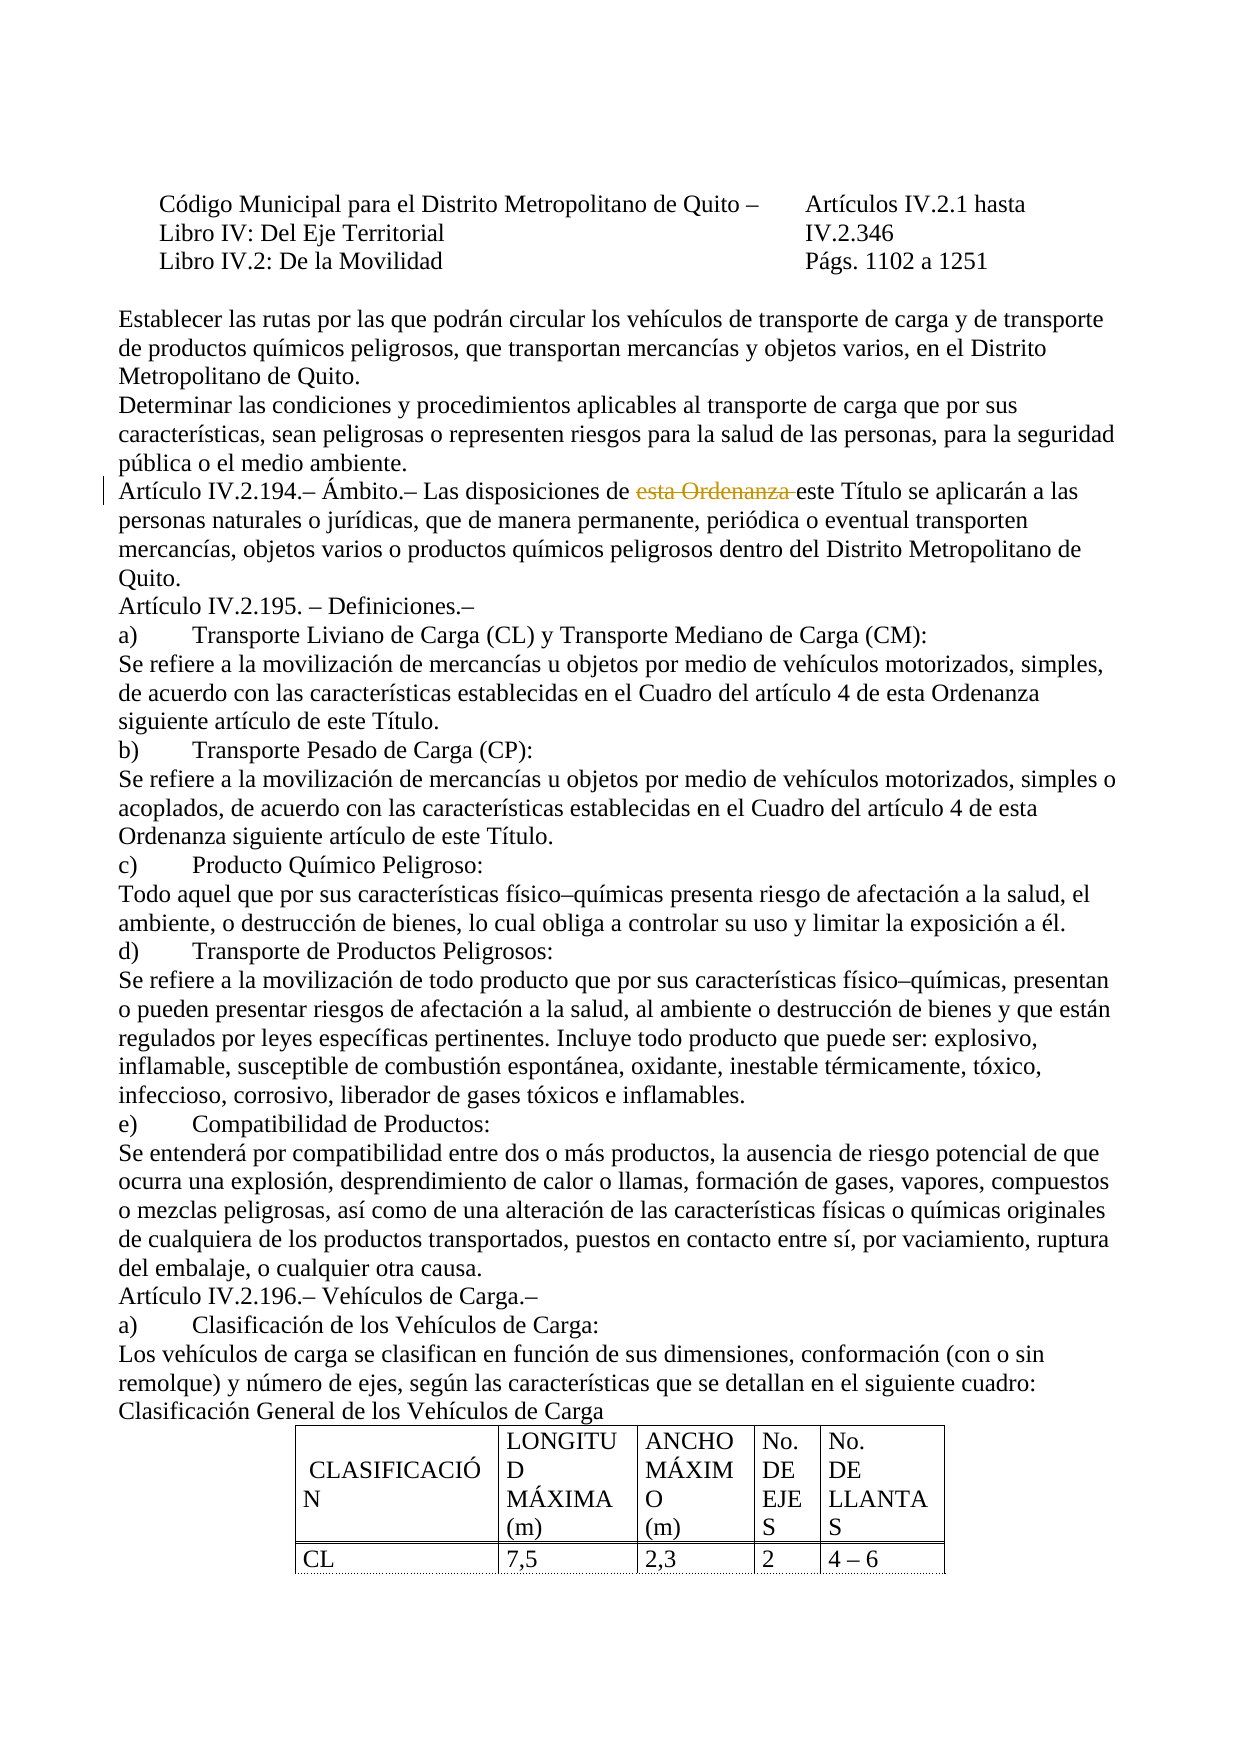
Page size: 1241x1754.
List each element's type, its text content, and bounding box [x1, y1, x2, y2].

text Se refiere a la movilización de mercancías u objetos por medio de vehículos motorizados, simples, de acuerdo con las características establecidas en el Cuadro del artículo 4 de esta Ordenanza siguiente artículo de este Título. [118, 649, 1122, 735]
text Artículo IV.2.195. – Definiciones.– [118, 591, 1122, 620]
text Establecer las rutas por las que podrán circular los vehículos de transporte de carga y de transporte de productos químicos peligrosos, que transportan mercancías y objetos varios, en el Distrito Metropolitano de Quito. [118, 304, 1122, 390]
text a) Transporte Liviano de Carga (CL) y Transporte Mediano de Carga (CM): [118, 620, 1122, 649]
text Se refiere a la movilización de mercancías u objetos por medio de vehículos motorizados, simples o acoplados, de acuerdo con las características establecidas en el Cuadro del artículo 4 de esta Ordenanza siguiente artículo de este Título. [118, 764, 1122, 850]
table_header ANCHO MÁXIMO (m) [638, 1426, 754, 1541]
table_cell CL Carga liviana [296, 1544, 498, 1573]
table_cell 2,3 [638, 1544, 754, 1573]
table_header CLASIFICACIÓN [296, 1426, 498, 1541]
text e) Compatibilidad de Productos: [118, 1109, 1122, 1138]
table_header No. DE LLANTAS [821, 1426, 944, 1541]
text b) Transporte Pesado de Carga (CP): [118, 735, 1122, 764]
text Determinar las condiciones y procedimientos aplicables al transporte de carga que por sus características, sean peligrosas o representen riesgos para la salud de las personas, para la seguridad pública o el medio ambiente. [118, 390, 1122, 476]
table_cell 7,5 [499, 1544, 637, 1573]
text a) Clasificación de los Vehículos de Carga: [118, 1310, 1122, 1339]
text Artículo IV.2.196.– Vehículos de Carga.– [118, 1281, 1122, 1310]
table_header LONGITUD MÁXIMA (m) [499, 1426, 637, 1541]
text Se entenderá por compatibilidad entre dos o más productos, la ausencia de riesgo potencial de que ocurra una explosión, desprendimiento de calor o llamas, formación de gases, vapores, compuestos o mezclas peligrosas, así como de una alteración de las características físicas o químicas originales de cualquiera de los productos transportados, puestos en contacto entre sí, por vaciamiento, ruptura del embalaje, o cualquier otra causa. [118, 1138, 1122, 1281]
text Se refiere a la movilización de todo producto que por sus características físico–químicas, presentan o pueden presentar riesgos de afectación a la salud, al ambiente o destrucción de bienes y que están regulados por leyes específicas pertinentes. Incluye todo producto que puede ser: explosivo, inflamable, susceptible de combustión espontánea, oxidante, inestable térmicamente, tóxico, infeccioso, corrosivo, liberador de gases tóxicos e inflamables. [118, 965, 1122, 1109]
table_cell 2 [755, 1544, 820, 1573]
text Todo aquel que por sus características físico–químicas presenta riesgo de afectación a la salud, el ambiente, o destrucción de bienes, lo cual obliga a controlar su uso y limitar la exposición a él. [118, 879, 1122, 936]
table_header No. DE EJES [755, 1426, 820, 1541]
text Los vehículos de carga se clasifican en función de sus dimensiones, conformación (con o sin remolque) y número de ejes, según las características que se detallan en el siguiente cuadro: [118, 1339, 1122, 1396]
table_cell 4 – 6 [821, 1544, 944, 1573]
text Artículo IV.2.194.– Ámbito.– Las disposiciones de este Título se aplicarán a las personas naturales o jurídicas, que de manera permanente, periódica o eventual transporten mercancías, objetos varios o productos químicos peligrosos dentro del Distrito Metropolitano de Quito. [118, 476, 1122, 591]
text d) Transporte de Productos Peligrosos: [118, 936, 1122, 965]
text c) Producto Químico Peligroso: [118, 850, 1122, 879]
text Clasificación General de los Vehículos de Carga [118, 1396, 1122, 1425]
